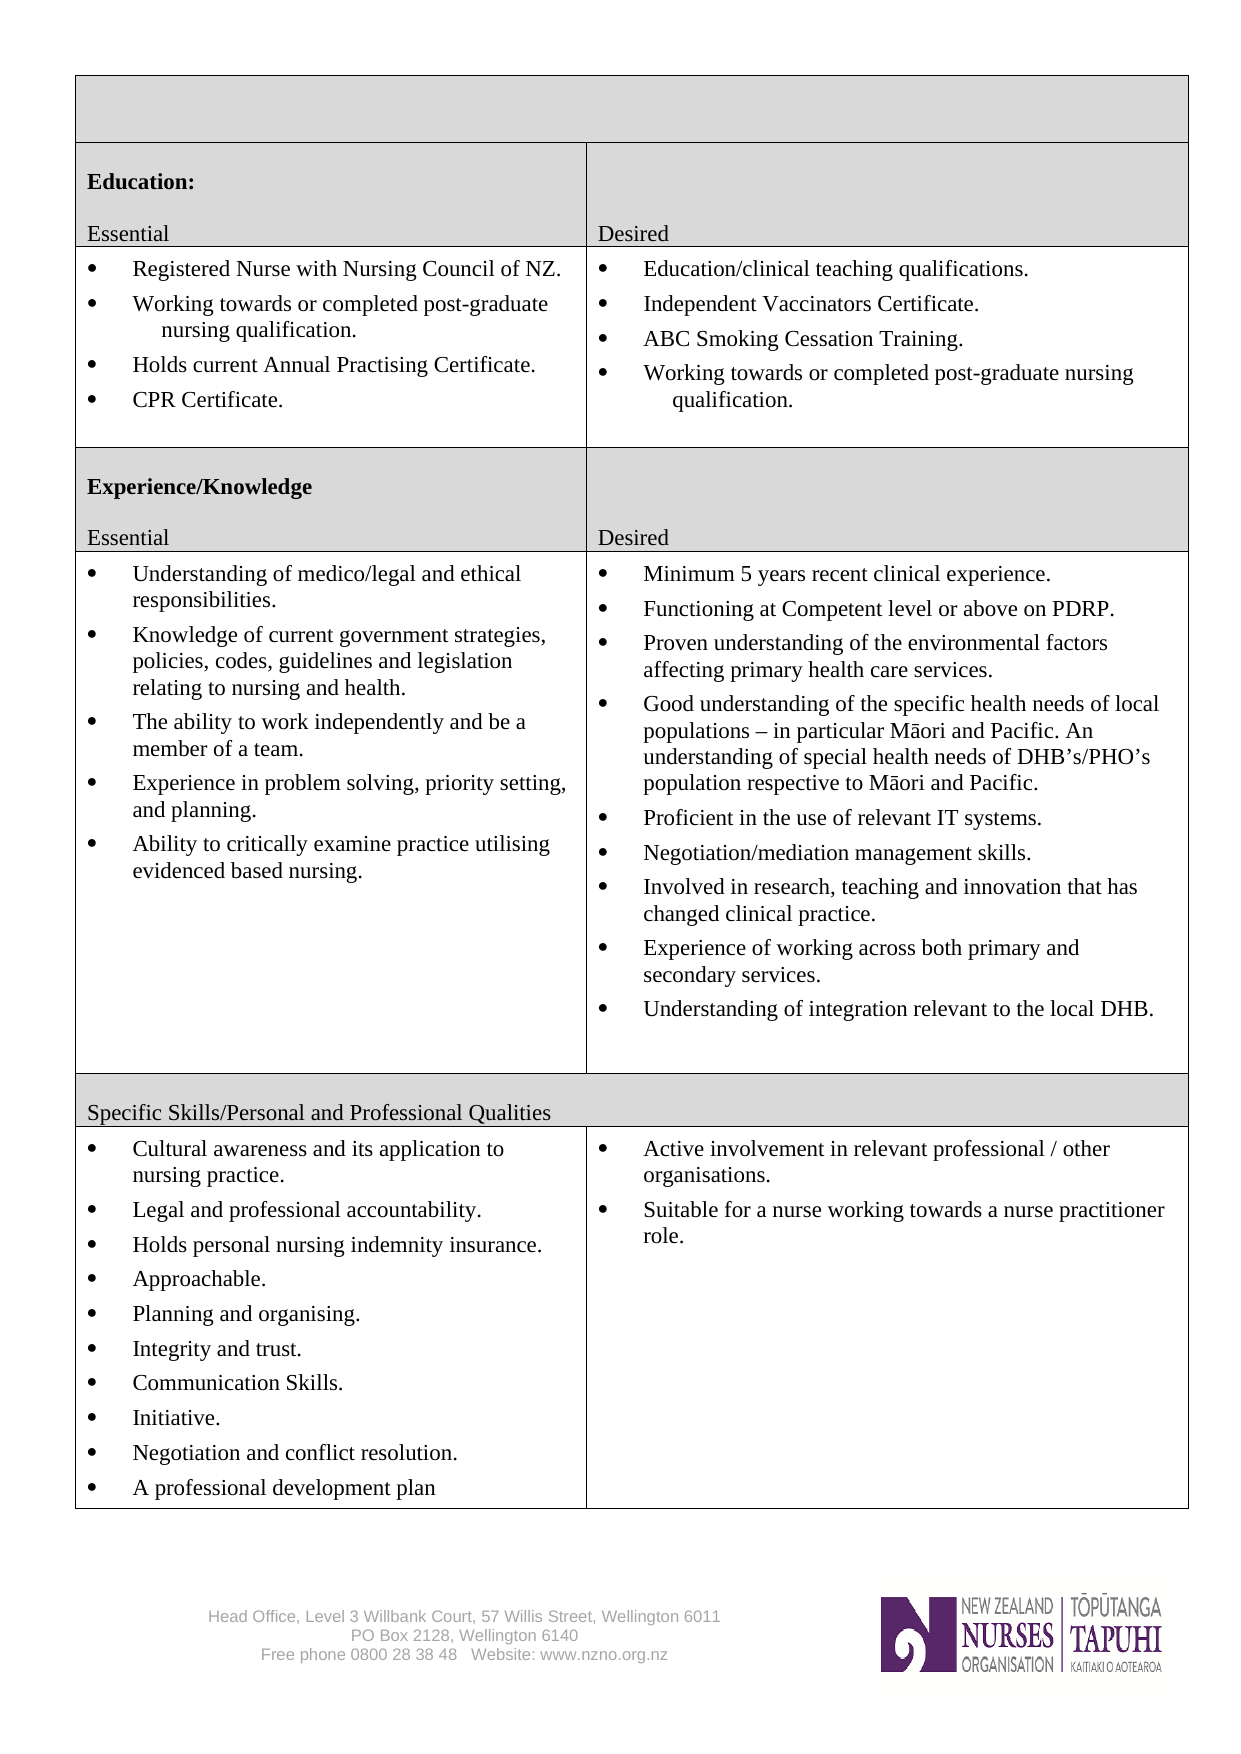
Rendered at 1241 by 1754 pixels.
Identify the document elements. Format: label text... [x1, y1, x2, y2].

table_cell Desired [587, 448, 1188, 551]
table_cell Desired [587, 143, 1188, 246]
table_cell Minimum 5 years recent clinical experience. Functioning at Competent level or above on PDRP. Proven understanding of the environmental factors affecting primary health care services. Good understanding of the specific health needs of local populations – in particular Māori and Pacific. An understanding of special health needs of DHB’s/PHO’s population respective to Māori and Pacific. Proficient in the use of relevant IT systems. Negotiation/mediation management skills. Involved in research, teaching and innovation that has changed clinical practice. Experience of working across both primary and secondary services. Understanding of integration relevant to the local DHB. [587, 552, 1188, 1073]
table_cell Cultural awareness and its application to nursing practice. Legal and professional accountability. Holds personal nursing indemnity insurance. Approachable. Planning and organising. Integrity and trust. Communication Skills. Initiative. Negotiation and conflict resolution. A professional development plan [76, 1127, 586, 1508]
table_cell Education: Essential [76, 143, 586, 246]
table_cell Education/clinical teaching qualifications. Independent Vaccinators Certificate. ABC Smoking Cessation Training. Working towards or completed post-graduate nursing qualification. [587, 247, 1188, 447]
table_cell Understanding of medico/legal and ethical responsibilities. Knowledge of current government strategies, policies, codes, guidelines and legislation relating to nursing and health. The ability to work independently and be a member of a team. Experience in problem solving, priority setting, and planning. Ability to critically examine practice utilising evidenced based nursing. [76, 552, 586, 1073]
table_cell Active involvement in relevant professional / other organisations. Suitable for a nurse working towards a nurse practitioner role. [587, 1127, 1188, 1508]
table_cell Experience/Knowledge Essential [76, 448, 586, 551]
table_cell Specific Skills/Personal and Professional Qualities [76, 1074, 1188, 1126]
picture [866, 1573, 1175, 1697]
table_header PERSON SPECIFICATIONS [76, 76, 1188, 142]
table_cell Registered Nurse with Nursing Council of NZ. Working towards or completed post-graduate nursing qualification. Holds current Annual Practising Certificate. CPR Certificate. [76, 247, 586, 447]
